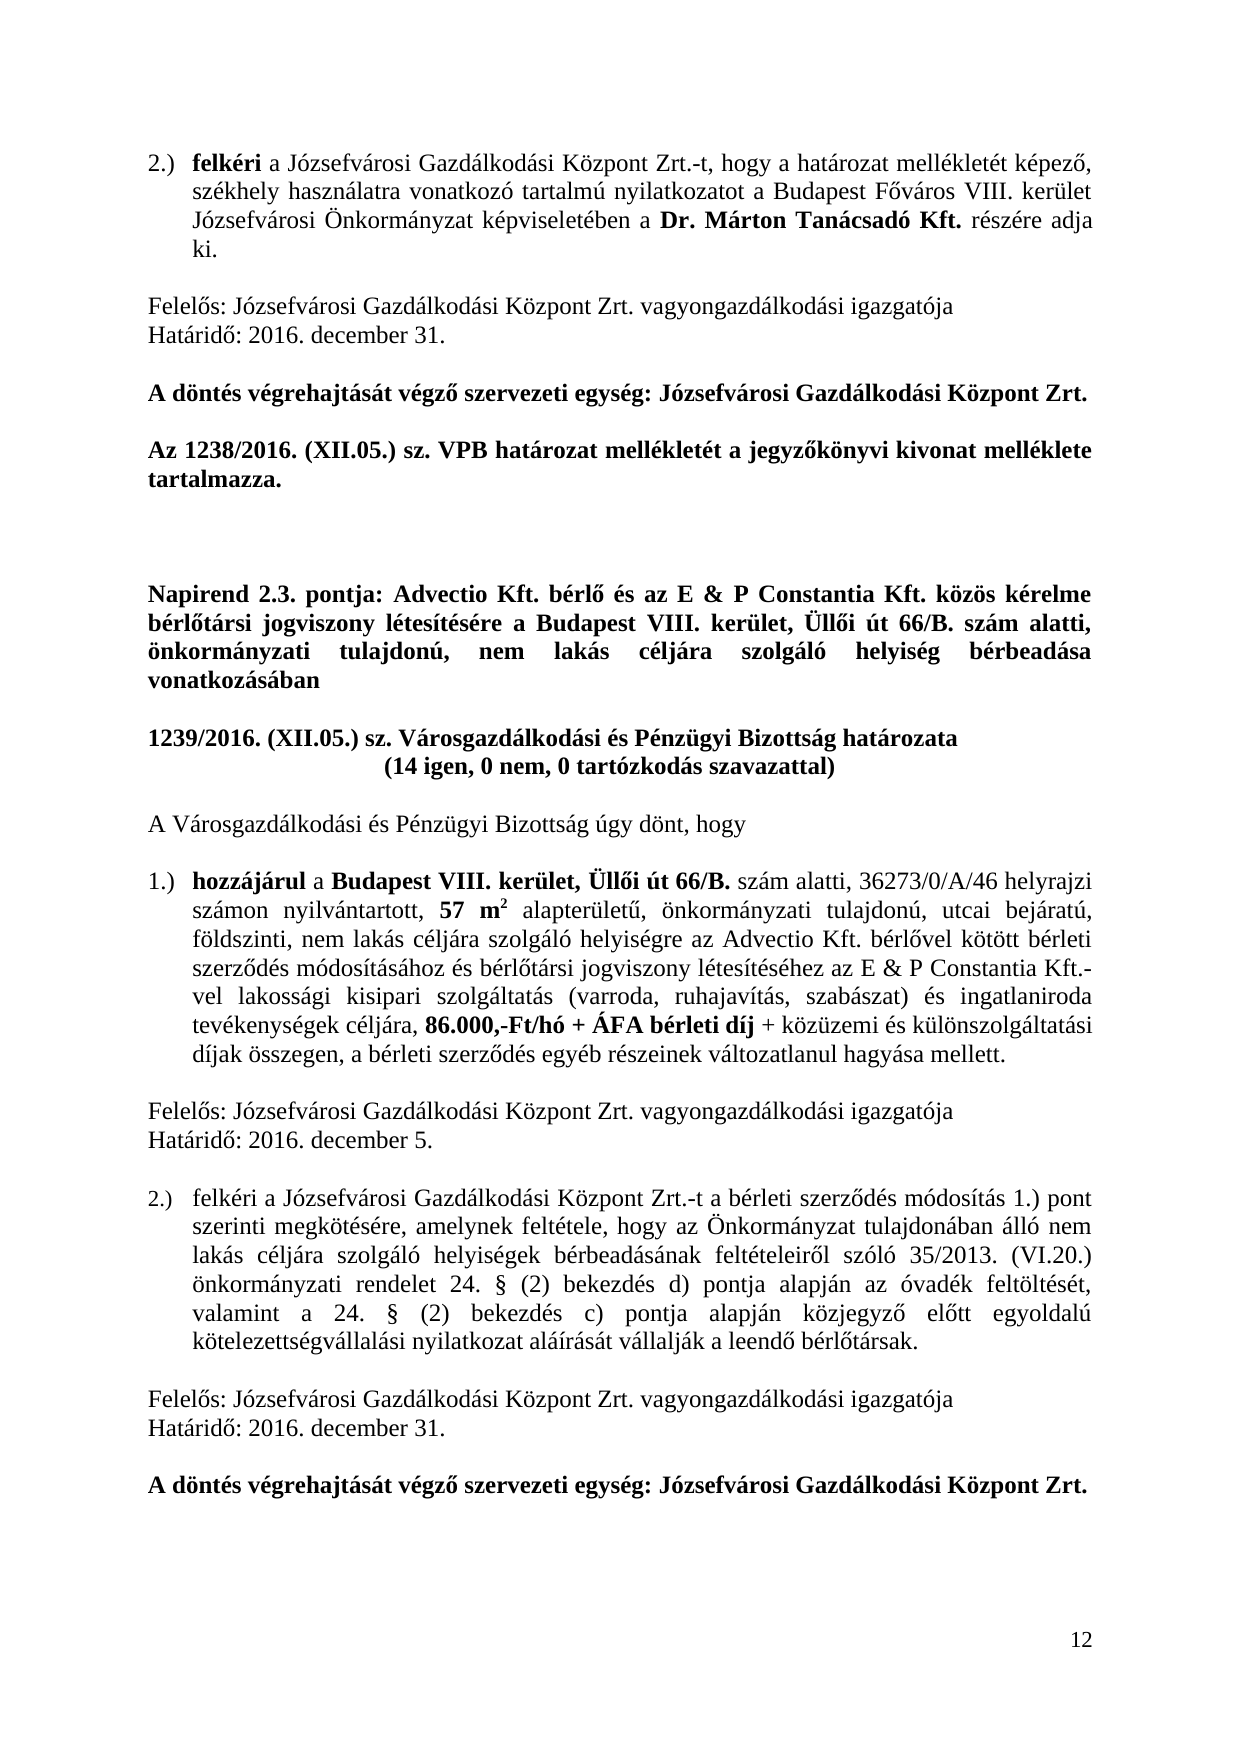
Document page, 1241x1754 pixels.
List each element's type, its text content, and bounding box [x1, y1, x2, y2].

text Napirend 2.3. pontja: Advectio Kft. bérlő és az E & P Constantia Kft. közös kérelme bérlőtársi jogviszony létesítésére a Budapest VIII. kerület, Üllői út 66/B. szám alatti, önkormányzati tulajdonú, nem lakás céljára szolgáló helyiség bérbeadása vonatkozásában [148, 579, 1093, 694]
text A döntés végrehajtását végző szervezeti egység: Józsefvárosi Gazdálkodási Központ Zrt. [148, 1470, 1093, 1499]
text 1239/2016. (XII.05.) sz. Városgazdálkodási és Pénzügyi Bizottság határozata [148, 723, 1093, 751]
text Határidő: 2016. december 31. [148, 1413, 1093, 1441]
text Határidő: 2016. december 31. [148, 320, 1093, 349]
text Felelős: Józsefvárosi Gazdálkodási Központ Zrt. vagyongazdálkodási igazgatója [148, 1096, 1093, 1125]
text Felelős: Józsefvárosi Gazdálkodási Központ Zrt. vagyongazdálkodási igazgatója [148, 1384, 1093, 1413]
list hozzájárul a Budapest VIII. kerület, Üllői út 66/B. szám alatti, 36273/0/A/46 helyrajzi számon nyilvántartott, 57 m2 alapterületű, önkormányzati tulajdonú, utcai bejáratú, földszinti, nem lakás céljára szolgáló helyiségre az Advectio Kft. bérlővel kötött bérleti szerződés módosításához és bérlőtársi jogviszony létesítéséhez az E & P Constantia Kft.-vel lakossági kisipari szolgáltatás (varroda, ruhajavítás, szabászat) és ingatlaniroda tevékenységek céljára, 86.000,-Ft/hó + ÁFA bérleti díj + közüzemi és különszolgáltatási díjak összegen, a bérleti szerződés egyéb részeinek változatlanul hagyása mellett. [148, 866, 1093, 1068]
text Határidő: 2016. december 5. [148, 1125, 1093, 1154]
list felkéri a Józsefvárosi Gazdálkodási Központ Zrt.-t a bérleti szerződés módosítás 1.) pont szerinti megkötésére, amelynek feltétele, hogy az Önkormányzat tulajdonában álló nem lakás céljára szolgáló helyiségek bérbeadásának feltételeiről szóló 35/2013. (VI.20.) önkormányzati rendelet 24. § (2) bekezdés d) pontja alapján az óvadék feltöltését, valamint a 24. § (2) bekezdés c) pontja alapján közjegyző előtt egyoldalú kötelezettségvállalási nyilatkozat aláírását vállalják a leendő bérlőtársak. [148, 1183, 1093, 1355]
text Az 1238/2016. (XII.05.) sz. VPB határozat mellékletét a jegyzőkönyvi kivonat melléklete tartalmazza. [148, 435, 1093, 493]
text (14 igen, 0 nem, 0 tartózkodás szavazattal) [384, 751, 1093, 780]
list felkéri a Józsefvárosi Gazdálkodási Központ Zrt.-t, hogy a határozat mellékletét képező, székhely használatra vonatkozó tartalmú nyilatkozatot a Budapest Főváros VIII. kerület Józsefvárosi Önkormányzat képviseletében a Dr. Márton Tanácsadó Kft. részére adja ki. [148, 148, 1093, 263]
text Felelős: Józsefvárosi Gazdálkodási Központ Zrt. vagyongazdálkodási igazgatója [148, 291, 1093, 320]
text A Városgazdálkodási és Pénzügyi Bizottság úgy dönt, hogy [148, 809, 1093, 838]
text A döntés végrehajtását végző szervezeti egység: Józsefvárosi Gazdálkodási Központ Zrt. [148, 378, 1093, 406]
